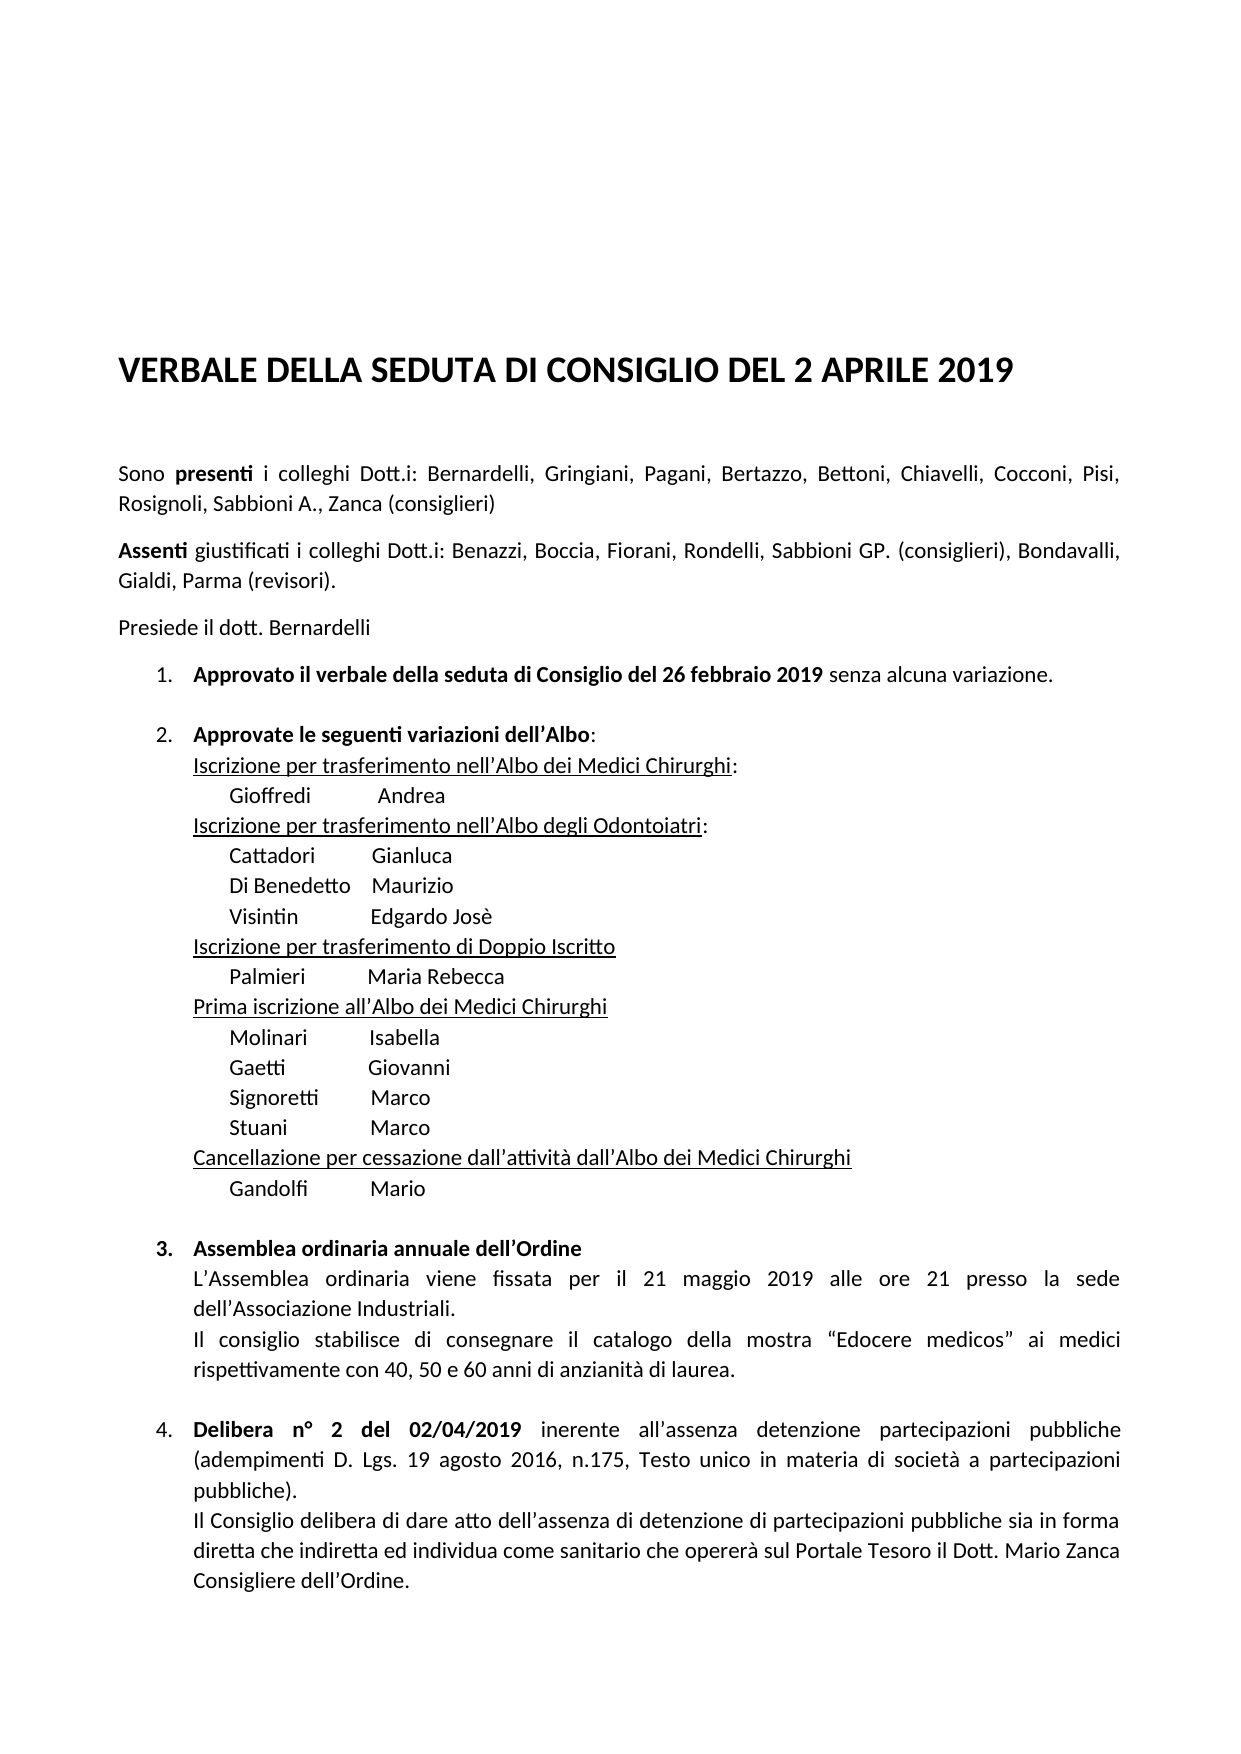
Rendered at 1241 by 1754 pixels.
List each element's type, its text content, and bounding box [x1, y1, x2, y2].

list Iscrizione per trasferimento di Doppio Iscritto [193, 932, 1122, 960]
text Sono presenti i colleghi Dott.i: Bernardelli, Gringiani, Pagani, Bertazzo, Bettoni, Chiavelli, Cocconi, Pisi, Rosignoli, Sabbioni A., Zanca (consiglieri) [118, 459, 1122, 517]
list Cancellazione per cessazione dall’attività dall’Albo dei Medici Chirurghi [193, 1143, 1122, 1171]
list Gioffredi Andrea [193, 781, 1122, 809]
list Il Consiglio delibera di dare atto dell’assenza di detenzione di partecipazioni pubbliche sia in forma diretta che indiretta ed individua come sanitario che opererà sul Portale Tesoro il Dott. Mario Zanca Consigliere dell’Ordine. [193, 1506, 1122, 1594]
list Prima iscrizione all’Albo dei Medici Chirurghi [193, 992, 1122, 1020]
text Assenti giustificati i colleghi Dott.i: Benazzi, Boccia, Fiorani, Rondelli, Sabbioni GP. (consiglieri), Bondavalli, Gialdi, Parma (revisori). [118, 536, 1122, 594]
list Molinari Isabella [193, 1023, 1122, 1051]
list Stuani Marco [193, 1113, 1122, 1141]
list Visintin Edgardo Josè [193, 902, 1122, 930]
list Signoretti Marco [193, 1083, 1122, 1111]
text Presiede il dott. Bernardelli [118, 613, 1122, 641]
list Assemblea ordinaria annuale dell’Ordine [156, 1234, 1122, 1262]
list Gaetti Giovanni [193, 1053, 1122, 1081]
list Cattadori Gianluca [193, 841, 1122, 869]
list Iscrizione per trasferimento nell’Albo degli Odontoiatri: [193, 811, 1122, 839]
list Iscrizione per trasferimento nell’Albo dei Medici Chirurghi: [193, 751, 1122, 779]
list Il consiglio stabilisce di consegnare il catalogo della mostra “Edocere medicos” ai medici rispettivamente con 40, 50 e 60 anni di anzianità di laurea. [193, 1325, 1122, 1383]
list L’Assemblea ordinaria viene fissata per il 21 maggio 2019 alle ore 21 presso la sede dell’Associazione Industriali. [193, 1264, 1122, 1322]
list Approvato il verbale della seduta di Consiglio del 26 febbraio 2019 senza alcuna variazione. [156, 660, 1122, 688]
list Approvate le seguenti variazioni dell’Albo: [156, 721, 1122, 748]
list Palmieri Maria Rebecca [193, 962, 1122, 990]
list Di Benedetto Maurizio [193, 872, 1122, 899]
list Gandolfi Mario [193, 1174, 1122, 1202]
list Delibera n° 2 del 02/04/2019 inerente all’assenza detenzione partecipazioni pubbliche (adempimenti D. Lgs. 19 agosto 2016, n.175, Testo unico in materia di società a partecipazioni pubbliche). [156, 1415, 1122, 1504]
text VERBALE DELLA SEDUTA DI CONSIGLIO DEL 2 APRILE 2019 [118, 346, 1122, 392]
